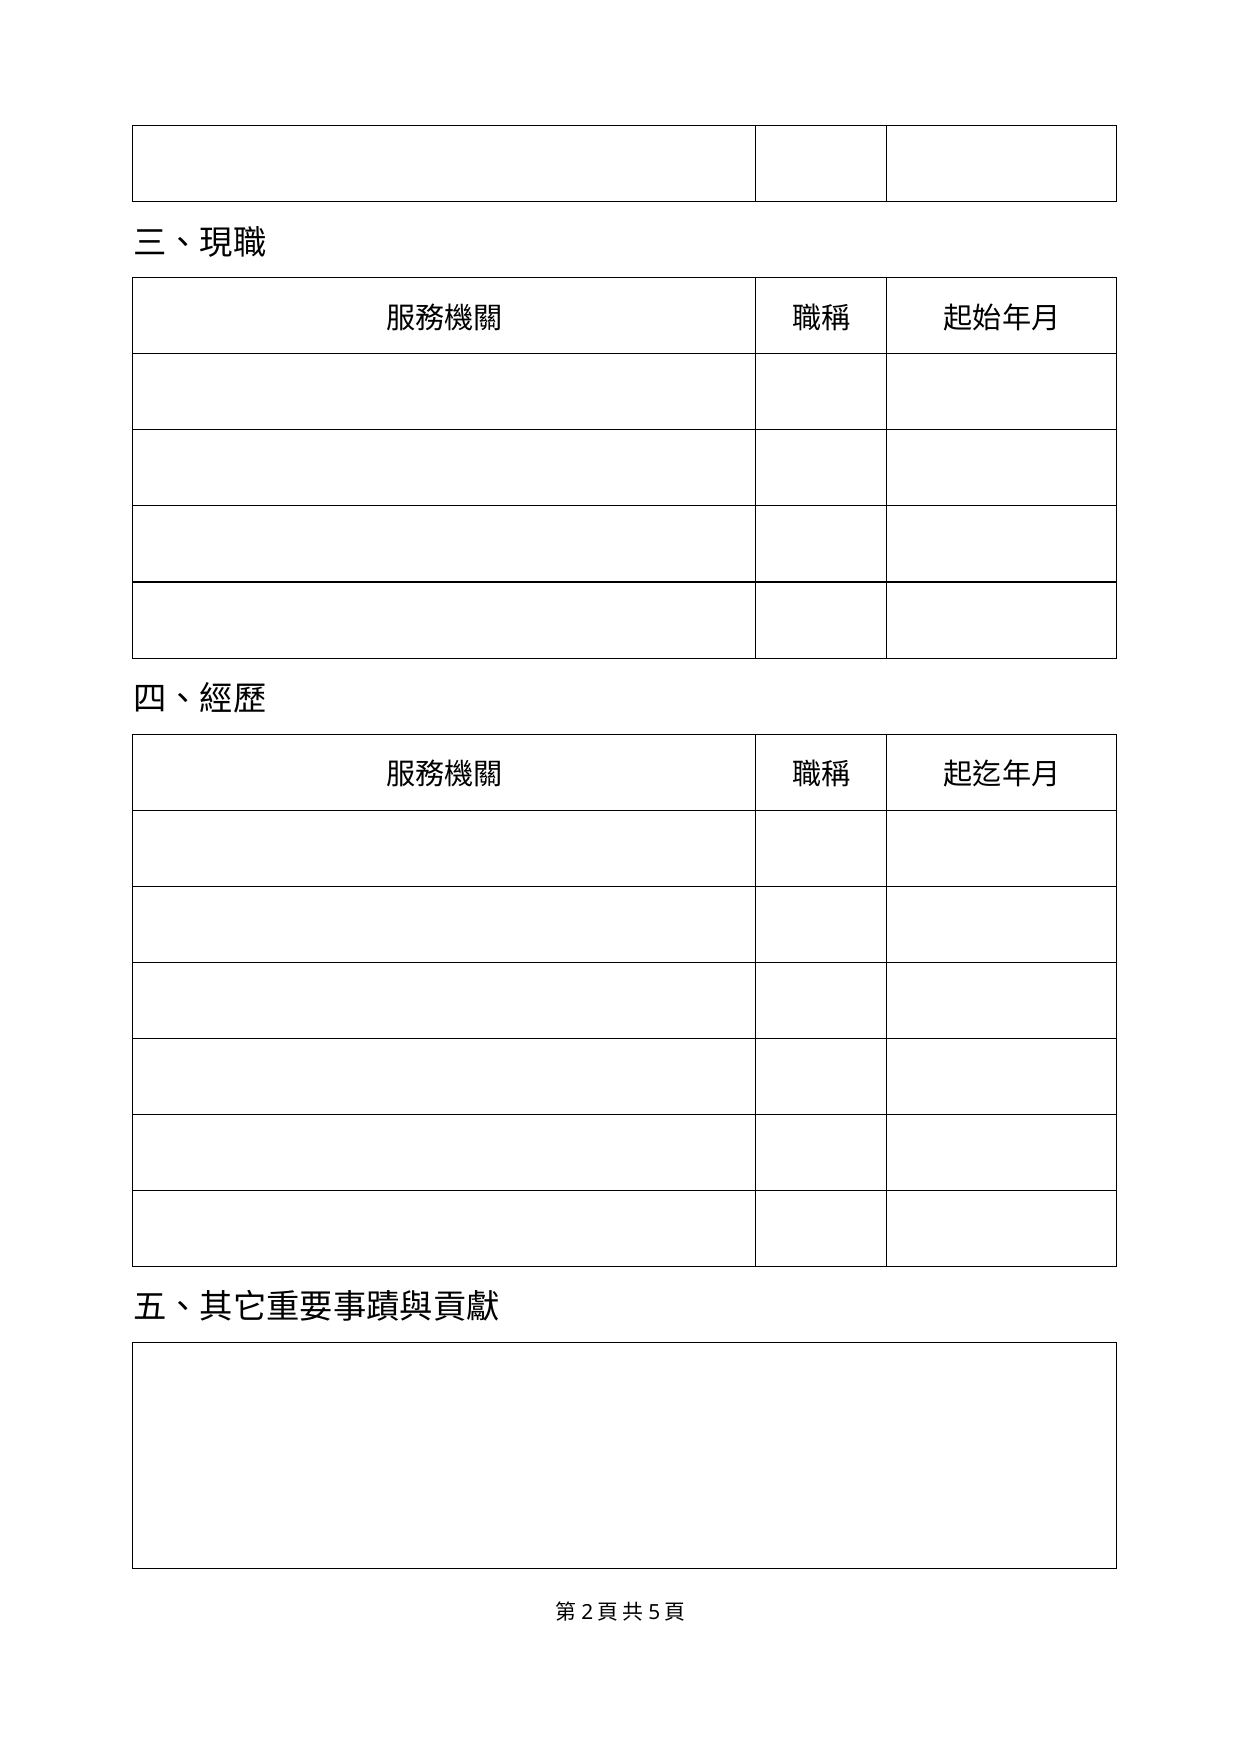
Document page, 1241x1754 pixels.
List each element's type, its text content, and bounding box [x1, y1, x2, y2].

table_cell [133, 583, 755, 657]
table_cell [133, 506, 755, 581]
table_cell [756, 1115, 886, 1190]
table_header 服務機關 [133, 278, 755, 353]
table_cell [133, 354, 755, 429]
table_cell [887, 811, 1116, 886]
table_cell [887, 1191, 1116, 1266]
table_cell [756, 811, 886, 886]
table_cell [887, 1039, 1116, 1114]
table_cell [887, 1115, 1116, 1190]
table_header 服務機關 [133, 735, 755, 809]
table_cell [133, 963, 755, 1038]
text 三、現職 [118, 202, 1122, 277]
table_cell [756, 1191, 886, 1266]
table_header 起始年月 [887, 278, 1116, 353]
table_cell [756, 430, 886, 505]
table_header [133, 1343, 1116, 1568]
table_cell [133, 1115, 755, 1190]
table_cell [133, 887, 755, 962]
table_header 職稱 [756, 278, 886, 353]
table_cell [756, 583, 886, 657]
table_cell [756, 1039, 886, 1114]
table_cell [887, 887, 1116, 962]
table_header 起迄年月 [887, 735, 1116, 809]
table_cell [756, 126, 886, 201]
text 四、經歷 [118, 658, 1122, 733]
table_cell [133, 811, 755, 886]
table_cell [887, 126, 1116, 201]
table_cell [756, 506, 886, 581]
table_cell [887, 354, 1116, 429]
table_cell [756, 963, 886, 1038]
table_cell [887, 506, 1116, 581]
text 五、其它重要事蹟與貢獻 [118, 1267, 1122, 1342]
table_cell [756, 354, 886, 429]
table_cell [133, 1191, 755, 1266]
table_cell [133, 1039, 755, 1114]
table_header 職稱 [756, 735, 886, 809]
table_cell [887, 583, 1116, 657]
table_cell [756, 887, 886, 962]
table_cell [133, 430, 755, 505]
table_cell [887, 963, 1116, 1038]
table_cell [887, 430, 1116, 505]
table_cell [133, 126, 755, 201]
